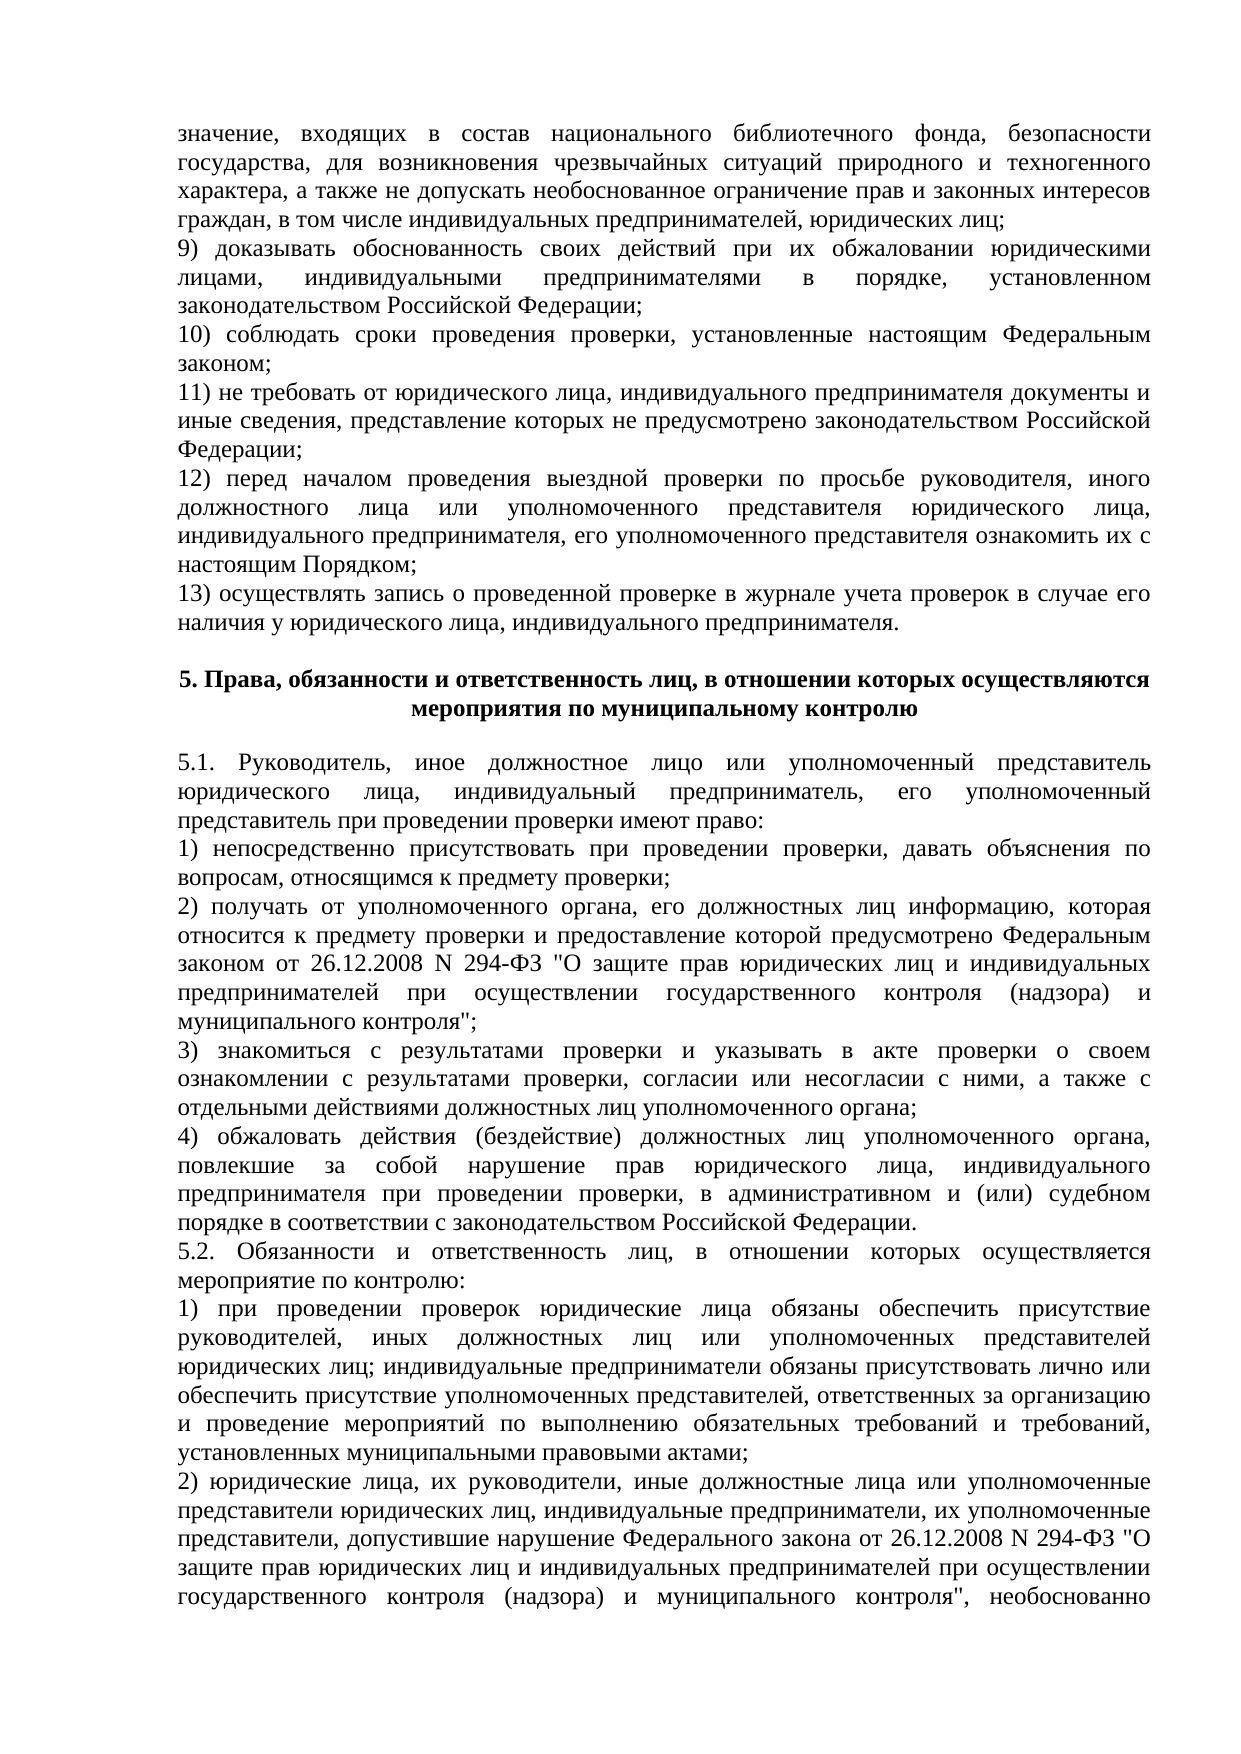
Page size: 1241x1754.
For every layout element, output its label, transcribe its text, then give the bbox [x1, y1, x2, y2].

text 1) непосредственно присутствовать при проведении проверки, давать объяснения по вопросам, относящимся к предмету проверки; [177, 833, 1152, 891]
text 5.2. Обязанности и ответственность лиц, в отношении которых осуществляется мероприятие по контролю: [177, 1236, 1152, 1293]
text 9) доказывать обоснованность своих действий при их обжаловании юридическими лицами, индивидуальными предпринимателями в порядке, установленном законодательством Российской Федерации; [177, 233, 1152, 319]
text 10) соблюдать сроки проведения проверки, установленные настоящим Федеральным законом; [177, 319, 1152, 377]
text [177, 118, 1152, 233]
text 5. Права, обязанности и ответственность лиц, в отношении которых осуществляются мероприятия по муниципальному контролю [177, 664, 1152, 722]
text 2) получать от уполномоченного органа, его должностных лиц информацию, которая относится к предмету проверки и предоставление которой предусмотрено Федеральным законом от 26.12.2008 N 294-ФЗ "О защите прав юридических лиц и индивидуальных предпринимателей при осуществлении государственного контроля (надзора) и муниципального контроля"; [177, 891, 1152, 1035]
text 4) обжаловать действия (бездействие) должностных лиц уполномоченного органа, повлекшие за собой нарушение прав юридического лица, индивидуального предпринимателя при проведении проверки, в административном и (или) судебном порядке в соответствии с законодательством Российской Федерации. [177, 1121, 1152, 1236]
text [177, 1466, 1152, 1610]
text 11) не требовать от юридического лица, индивидуального предпринимателя документы и иные сведения, представление которых не предусмотрено законодательством Российской Федерации; [177, 377, 1152, 463]
text 3) знакомиться с результатами проверки и указывать в акте проверки о своем ознакомлении с результатами проверки, согласии или несогласии с ними, а также с отдельными действиями должностных лиц уполномоченного органа; [177, 1035, 1152, 1121]
text 1) при проведении проверок юридические лица обязаны обеспечить присутствие руководителей, иных должностных лиц или уполномоченных представителей юридических лиц; индивидуальные предприниматели обязаны присутствовать лично или обеспечить присутствие уполномоченных представителей, ответственных за организацию и проведение мероприятий по выполнению обязательных требований и требований, установленных муниципальными правовыми актами; [177, 1293, 1152, 1466]
text 5.1. Руководитель, иное должностное лицо или уполномоченный представитель юридического лица, индивидуальный предприниматель, его уполномоченный представитель при проведении проверки имеют право: [177, 747, 1152, 833]
text 12) перед началом проведения выездной проверки по просьбе руководителя, иного должностного лица или уполномоченного представителя юридического лица, индивидуального предпринимателя, его уполномоченного представителя ознакомить их с настоящим Порядком; [177, 463, 1152, 578]
text 13) осуществлять запись о проведенной проверке в журнале учета проверок в случае его наличия у юридического лица, индивидуального предпринимателя. [177, 578, 1152, 636]
